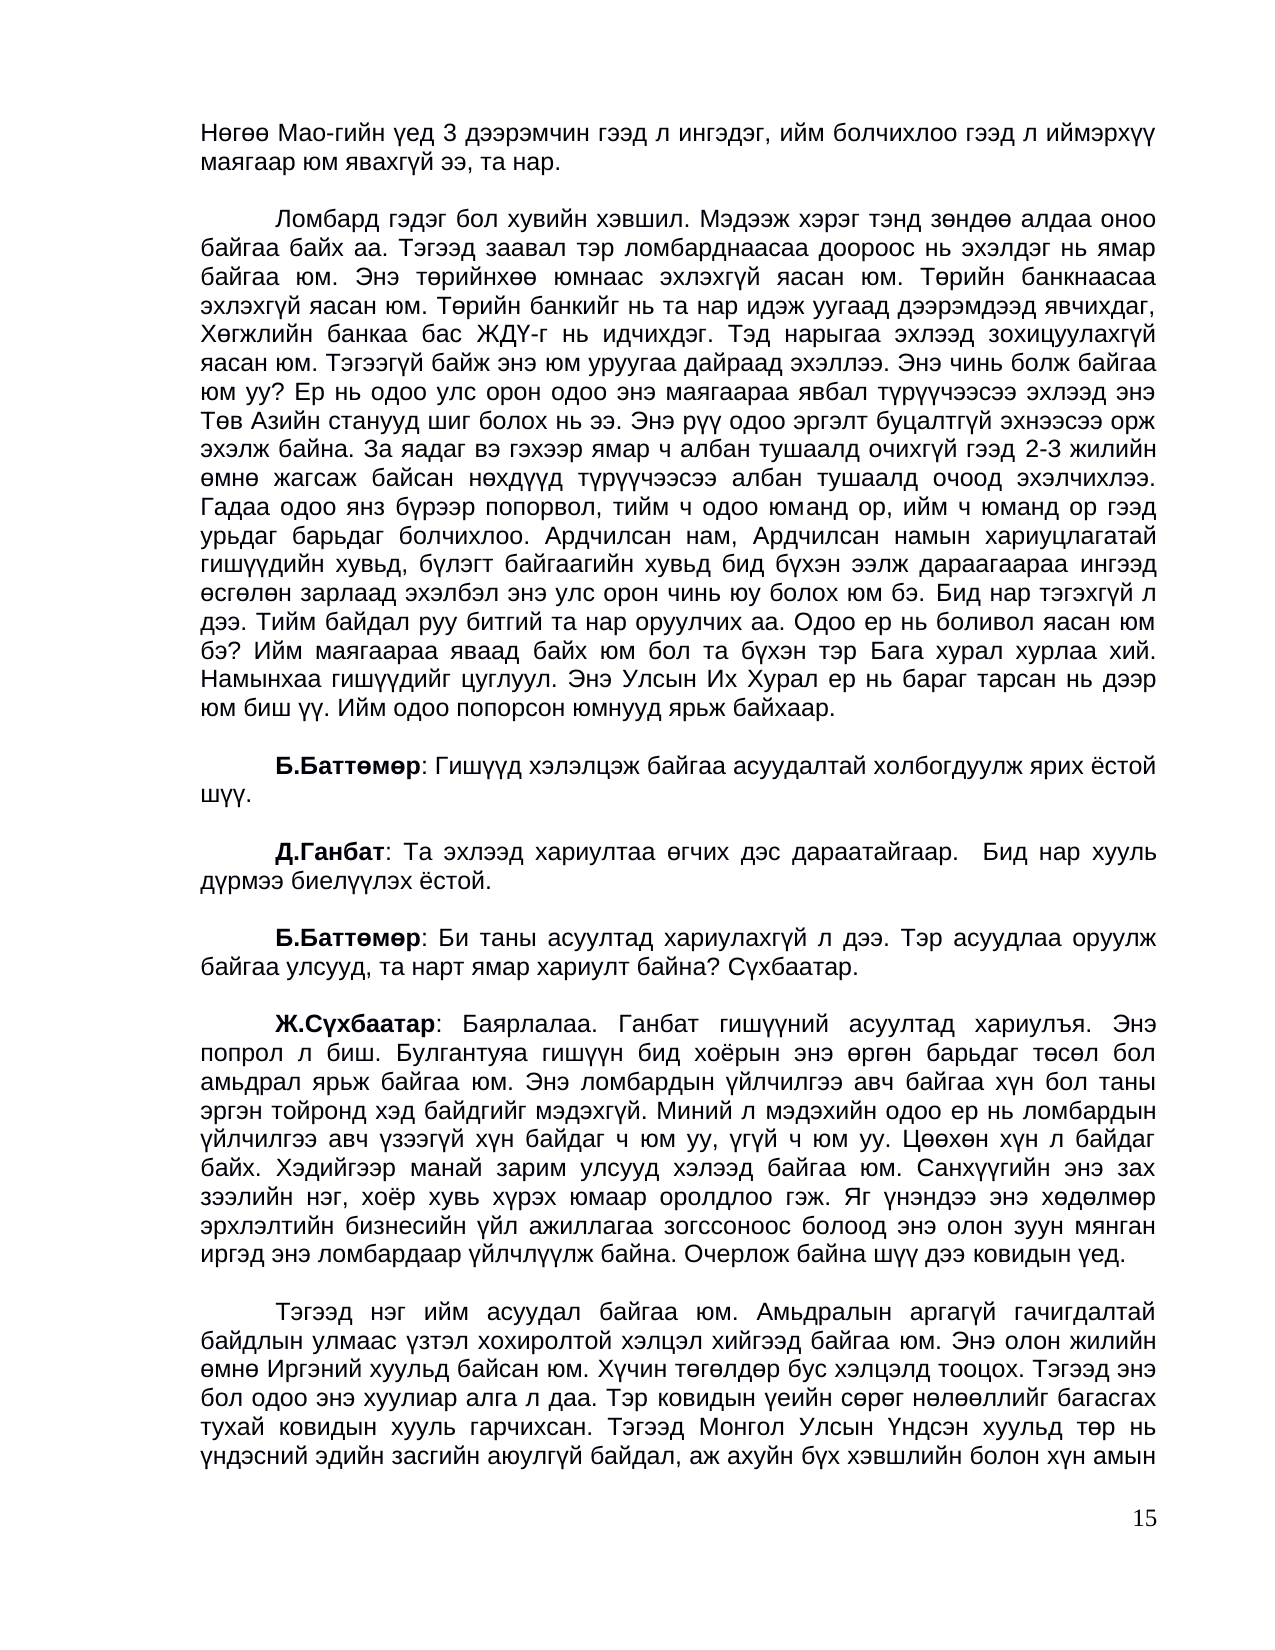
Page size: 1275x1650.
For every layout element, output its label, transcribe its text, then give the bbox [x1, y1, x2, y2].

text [200, 118, 1157, 176]
text Б.Баттөмөр: Гишүүд хэлэлцэж байгаа асуудалтай холбогдуулж ярих ёстой шүү. [200, 751, 1157, 808]
text Ломбард гэдэг бол хувийн хэвшил. Мэдээж хэрэг тэнд зөндөө алдаа оноо байгаа байх аа. Тэгээд заавал тэр ломбарднаасаа доороос нь эхэлдэг нь ямар байгаа юм. Энэ төрийнхөө юмнаас эхлэхгүй яасан юм. Төрийн банкнаасаа эхлэхгүй яасан юм. Төрийн банкийг нь та нар идэж уугаад дээрэмдээд явчихдаг, Хөгжлийн банкаа бас ЖДҮ-г нь идчихдэг. Тэд нарыгаа эхлээд зохицуулахгүй яасан юм. Тэгээгүй байж энэ юм уруугаа дайраад эхэллээ. Энэ чинь болж байгаа юм уу? Ер нь одоо улс орон одоо энэ маягаараа явбал түрүүчээсээ эхлээд энэ Төв Азийн станууд шиг болох нь ээ. Энэ рүү одоо эргэлт буцалтгүй эхнээсээ орж эхэлж байна. За яадаг вэ гэхээр ямар ч албан тушаалд очихгүй гээд 2-3 жилийн өмнө жагсаж байсан нөхдүүд түрүүчээсээ албан тушаалд очоод эхэлчихлээ. Гадаа одоо янз бүрээр попорвол, тийм ч одоо юманд ор, ийм ч юманд ор гээд урьдаг барьдаг болчихлоо. Ардчилсан нам, Ардчилсан намын хариуцлагатай гишүүдийн хувьд, бүлэгт байгаагийн хувьд бид бүхэн ээлж дараагаараа ингээд өсгөлөн зарлаад эхэлбэл энэ улс орон чинь юу болох юм бэ. Бид нар тэгэхгүй л дээ. Тийм байдал руу битгий та нар оруулчих аа. Одоо ер нь боливол яасан юм бэ? Ийм маягаараа яваад байх юм бол та бүхэн тэр Бага хурал хурлаа хий. Намынхаа гишүүдийг цуглуул. Энэ Улсын Их Хурал ер нь бараг тарсан нь дээр юм биш үү. Ийм одоо попорсон юмнууд ярьж байхаар. [200, 204, 1157, 722]
text Б.Баттөмөр: Би таны асуултад хариулахгүй л дээ. Тэр асуудлаа оруулж байгаа улсууд, та нарт ямар хариулт байна? Сүхбаатар. [200, 923, 1157, 981]
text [200, 1297, 1157, 1469]
text Ж.Сүхбаатар: Баярлалаа. Ганбат гишүүний асуултад хариулъя. Энэ попрол л биш. Булгантуяа гишүүн бид хоёрын энэ өргөн барьдаг төсөл бол амьдрал ярьж байгаа юм. Энэ ломбардын үйлчилгээ авч байгаа хүн бол таны эргэн тойронд хэд байдгийг мэдэхгүй. Миний л мэдэхийн одоо ер нь ломбардын үйлчилгээ авч үзээгүй хүн байдаг ч юм уу, үгүй ч юм уу. Цөөхөн хүн л байдаг байх. Хэдийгээр манай зарим улсууд хэлээд байгаа юм. Санхүүгийн энэ зах зээлийн нэг, хоёр хувь хүрэх юмаар оролдлоо гэж. Яг үнэндээ энэ хөдөлмөр эрхлэлтийн бизнесийн үйл ажиллагаа зогссоноос болоод энэ олон зуун мянган иргэд энэ ломбардаар үйлчлүүлж байна. Очерлож байна шүү дээ ковидын үед. [200, 1009, 1157, 1268]
text Д.Ганбат: Та эхлээд хариултаа өгчих дэс дараатайгаар. Бид нар хууль дүрмээ биелүүлэх ёстой. [200, 837, 1157, 894]
